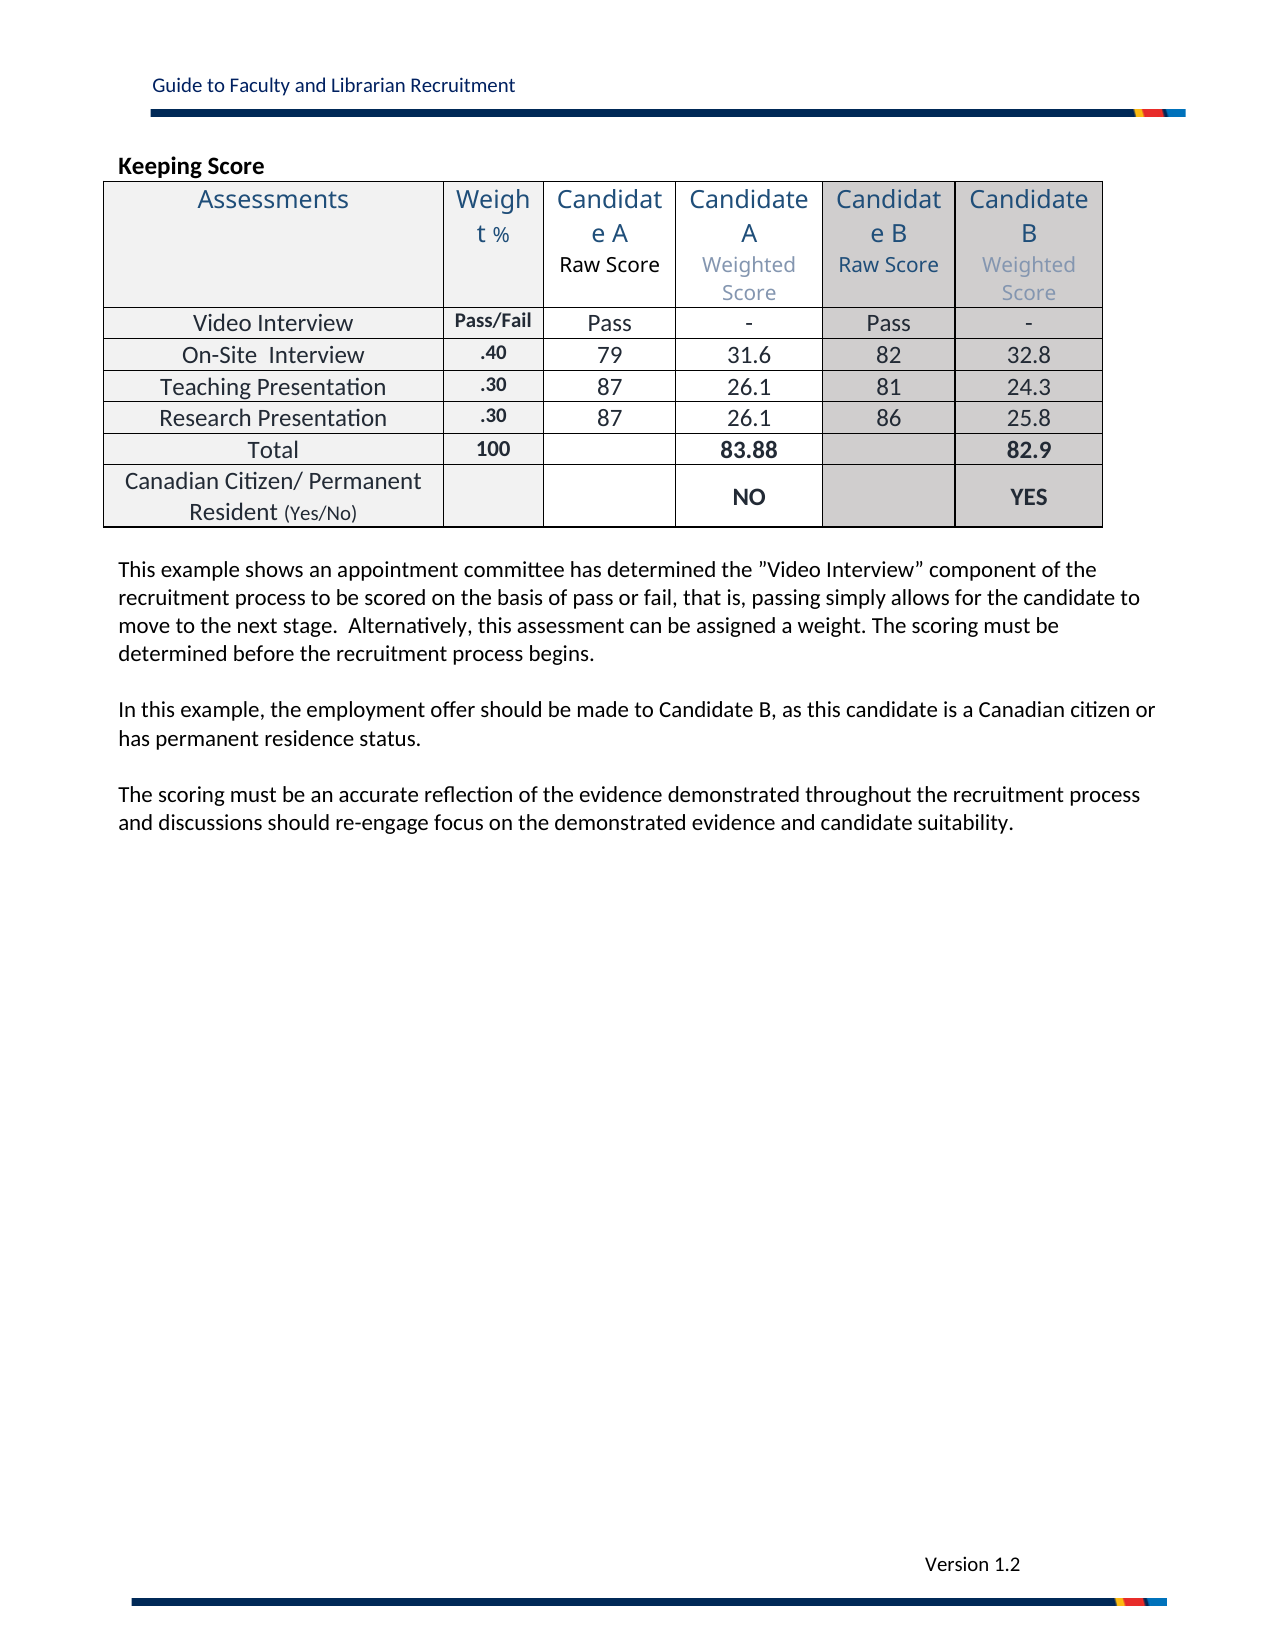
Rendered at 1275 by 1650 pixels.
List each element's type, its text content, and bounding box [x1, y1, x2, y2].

table_cell Pass [823, 308, 954, 338]
table_cell 26.1 [676, 402, 822, 433]
table_cell 100 [444, 434, 543, 464]
table_header Candidate A Weighted Score [676, 182, 822, 307]
table_cell - [956, 308, 1102, 338]
table_cell Research Presentation [104, 402, 443, 433]
table_cell 87 [544, 371, 675, 401]
text In this example, the employment offer should be made to Candidate B, as this candidate is a Canadian citizen or has permanent residence status. [118, 696, 1167, 752]
table_header Candidate B Weighted Score [956, 182, 1102, 307]
table_cell Video Interview [104, 308, 443, 338]
picture [150, 109, 1186, 117]
table_cell [823, 465, 954, 526]
table_cell 31.6 [676, 339, 822, 370]
table_cell 32.8 [956, 339, 1102, 370]
table_header Candidate A Raw Score [544, 182, 675, 307]
table_cell - [676, 308, 822, 338]
table_cell .30 [444, 402, 543, 433]
table_cell Pass [544, 308, 675, 338]
table_cell 25.8 [956, 402, 1102, 433]
table_cell 86 [823, 402, 954, 433]
table_cell On-Site Interview [104, 339, 443, 370]
table_cell [544, 465, 675, 526]
table_cell YES [956, 465, 1102, 526]
table_cell [823, 434, 954, 464]
table_cell 24.3 [956, 371, 1102, 401]
table_cell Canadian Citizen/ Permanent Resident (Yes/No) [104, 465, 443, 526]
table_cell 82.9 [956, 434, 1102, 464]
table_cell 26.1 [676, 371, 822, 401]
table_cell Total [104, 434, 443, 464]
table_cell [444, 465, 543, 526]
table_cell 81 [823, 371, 954, 401]
table_cell NO [676, 465, 822, 526]
table_header Candidate B Raw Score [823, 182, 954, 307]
table_cell 79 [544, 339, 675, 370]
text The scoring must be an accurate reflection of the evidence demonstrated throughout the recruitment process and discussions should re-engage focus on the demonstrated evidence and candidate suitability. [118, 780, 1167, 836]
table_cell 83.8 [676, 434, 822, 464]
text Keeping Score [118, 150, 1167, 181]
table_cell 87 [544, 402, 675, 433]
table_cell .30 [444, 371, 543, 401]
table_header Weight % [444, 182, 543, 307]
table_cell Teaching Presentation [104, 371, 443, 401]
table_header Assessments [104, 182, 443, 307]
table_cell 82 [823, 339, 954, 370]
text This example shows an appointment committee has determined the ”Video Interview” component of the recruitment process to be scored on the basis of pass or fail, that is, passing simply allows for the candidate to move to the next stage. Alternatively, this assessment can be assigned a weight. The scoring must be determined before the recruitment process begins. [118, 556, 1154, 668]
table_cell .40 [444, 339, 543, 370]
table_cell Pass/Fail [444, 308, 543, 338]
picture [131, 1598, 1167, 1606]
table_cell [544, 434, 675, 464]
